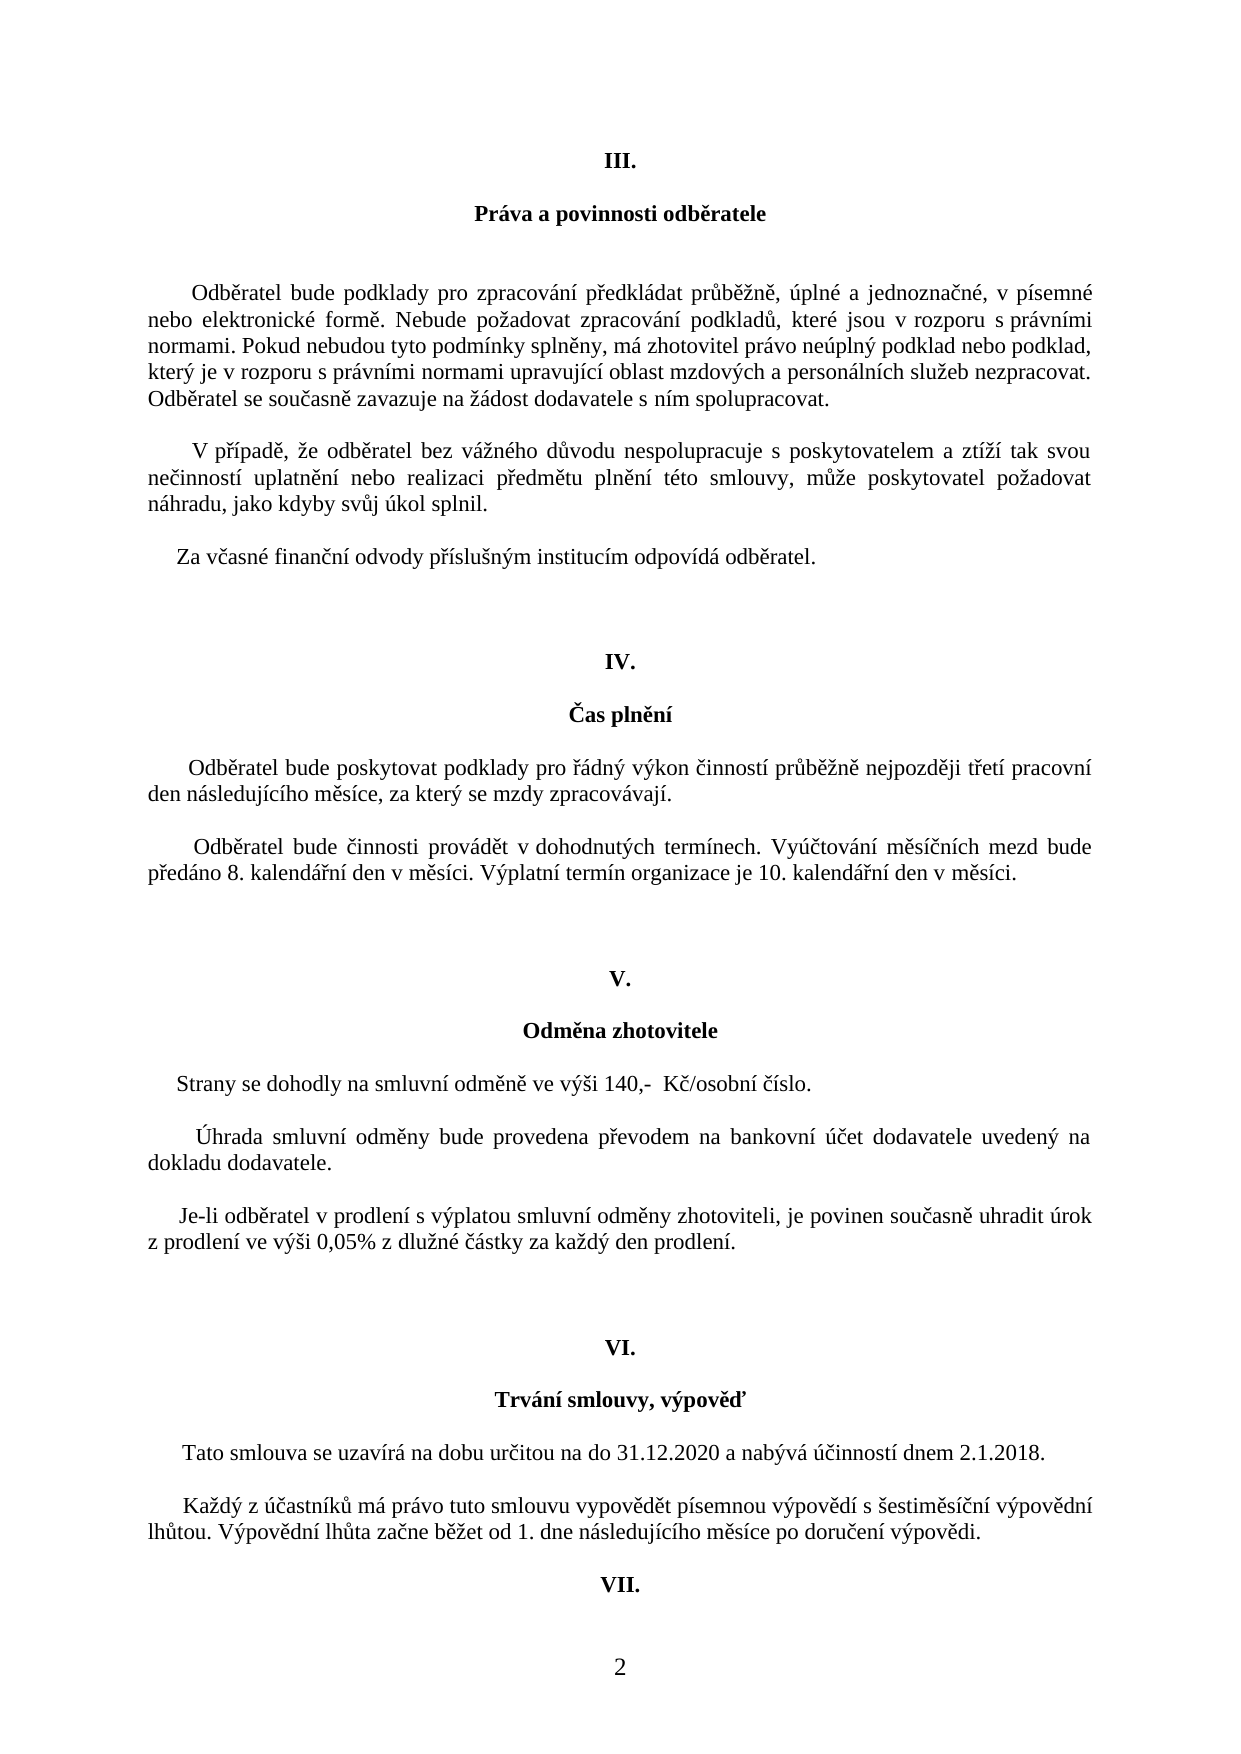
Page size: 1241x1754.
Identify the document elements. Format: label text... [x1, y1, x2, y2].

text III. [148, 148, 1093, 174]
text Úhrada smluvní odměny bude provedena převodem na bankovní účet dodavatele uvedený na dokladu dodavatele. [148, 1123, 1093, 1175]
text Každý z účastníků má právo tuto smlouvu vypovědět písemnou výpovědí s šestiměsíční výpovědní lhůtou. Výpovědní lhůta začne běžet od 1. dne následujícího měsíce po doručení výpovědi. [148, 1492, 1093, 1544]
text V. [148, 964, 1093, 991]
text V případě, že odběratel bez vážného důvodu nespolupracuje s poskytovatelem a ztíží tak svou nečinností uplatnění nebo realizaci předmětu plnění této smlouvy, může poskytovatel požadovat náhradu, jako kdyby svůj úkol splnil. [148, 437, 1093, 517]
text Odběratel bude podklady pro zpracování předkládat průběžně, úplné a jednoznačné, v písemné nebo elektronické formě. Nebude požadovat zpracování podkladů, které jsou v rozporu s právními normami. Pokud nebudou tyto podmínky splněny, má zhotovitel právo neúplný podklad nebo podklad, který je v rozporu s právními normami upravující oblast mzdových a personálních služeb nezpracovat. Odběratel se současně zavazuje na žádost dodavatele s ním spolupracovat. [148, 279, 1093, 411]
text Za včasné finanční odvody příslušným institucím odpovídá odběratel. [148, 543, 1093, 569]
text Čas plnění [148, 701, 1093, 727]
text Je-li odběratel v prodlení s výplatou smluvní odměny zhotoviteli, je povinen současně uhradit úrok z prodlení ve výši 0,05% z dlužné částky za každý den prodlení. [148, 1202, 1093, 1254]
text Odměna zhotovitele [148, 1017, 1093, 1044]
text VI. [148, 1333, 1093, 1360]
text Práva a povinnosti odběratele [148, 200, 1093, 227]
text Trvání smlouvy, výpověď [148, 1386, 1093, 1413]
text Tato smlouva se uzavírá na dobu určitou na do 31.12.2020 a nabývá účinností dnem 2.1.2018. [148, 1439, 1093, 1465]
text Strany se dohodly na smluvní odměně ve výši 140,- Kč/osobní číslo. [148, 1070, 1093, 1096]
text Odběratel bude činnosti provádět v dohodnutých termínech. Vyúčtování měsíčních mezd bude předáno 8. kalendářní den v měsíci. Výplatní termín organizace je 10. kalendářní den v měsíci. [148, 833, 1093, 886]
text IV. [148, 648, 1093, 675]
text VII. [148, 1571, 1093, 1597]
text Odběratel bude poskytovat podklady pro řádný výkon činností průběžně nejpozději třetí pracovní den následujícího měsíce, za který se mzdy zpracovávají. [148, 754, 1093, 806]
